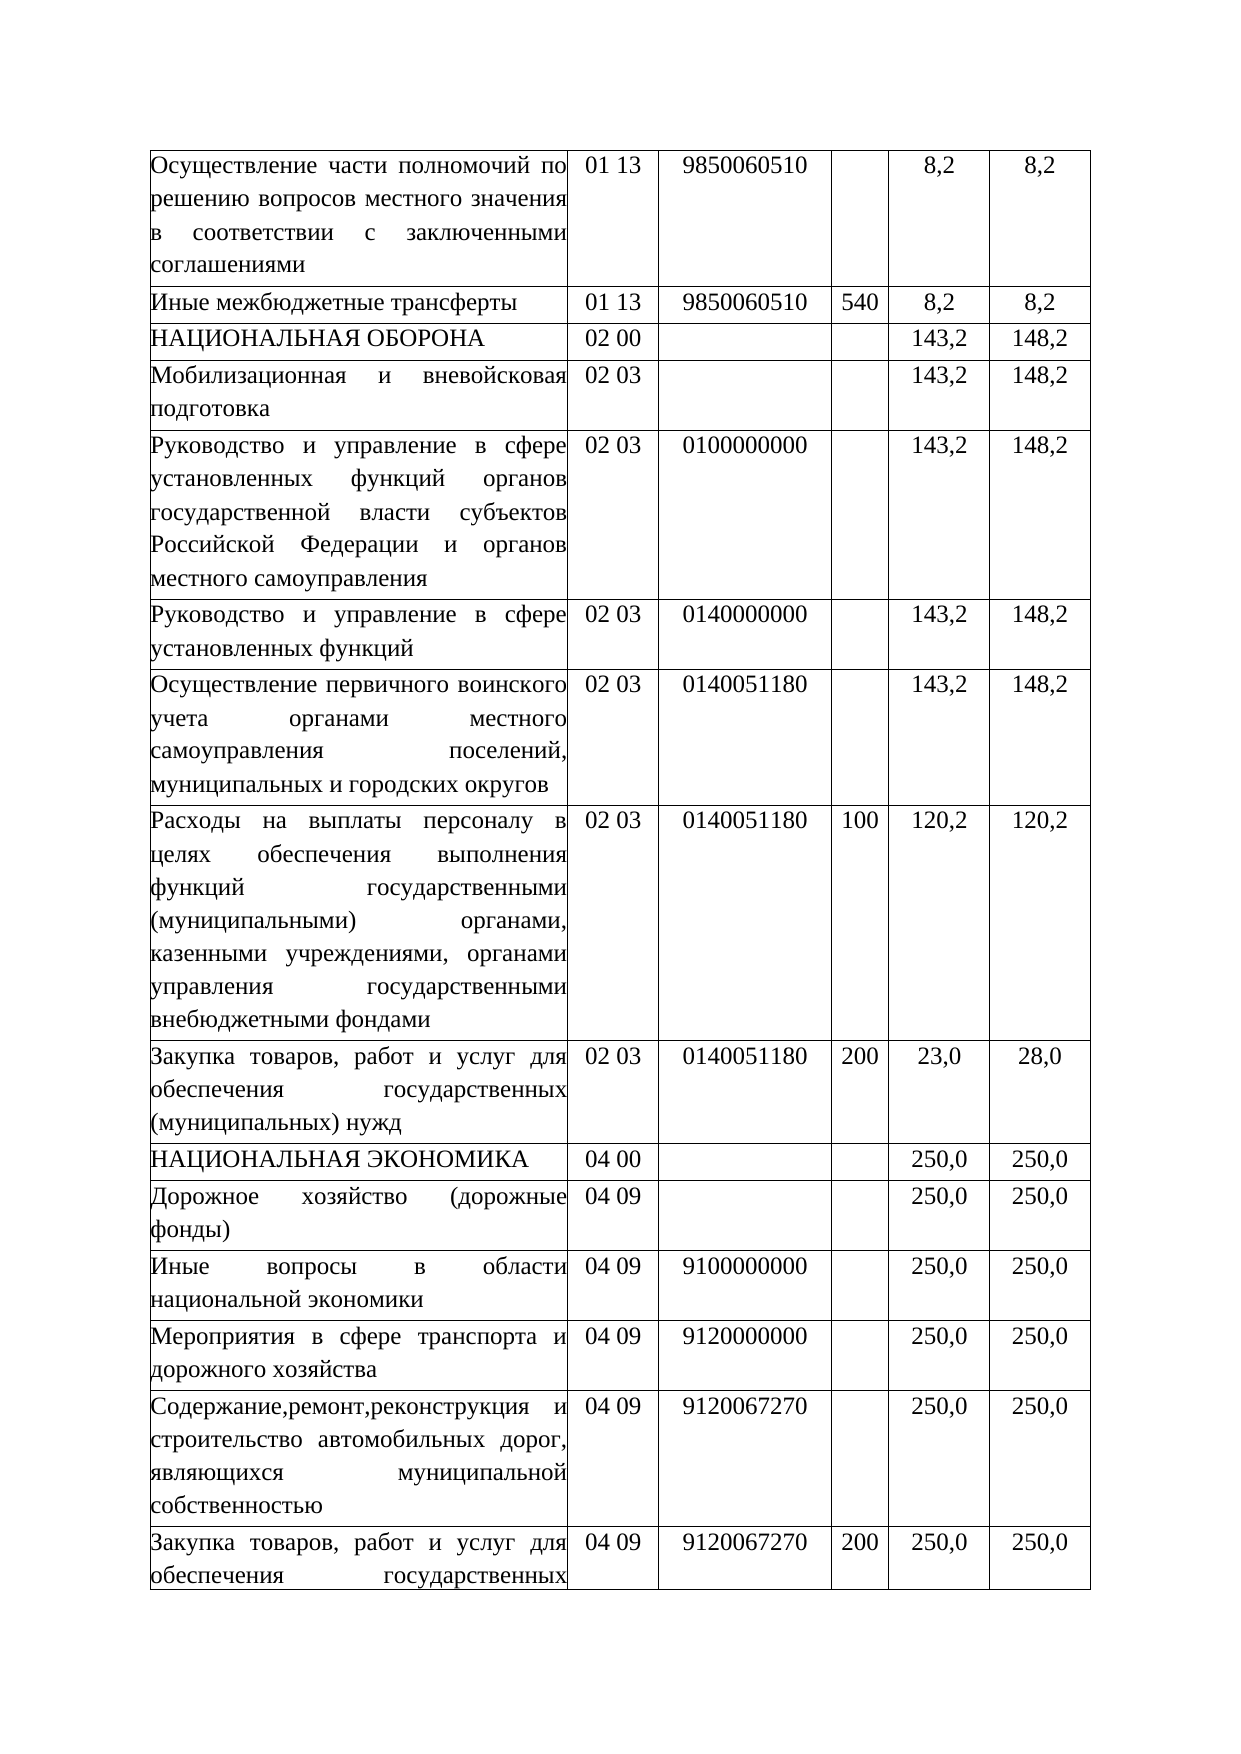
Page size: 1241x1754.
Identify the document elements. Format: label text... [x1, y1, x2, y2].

table_cell 250,0 [889, 1251, 989, 1320]
table_cell 250,0 [990, 1144, 1090, 1180]
table_cell 250,0 [990, 1527, 1090, 1588]
table_cell 250,0 [990, 1321, 1090, 1390]
table_cell 02 03 [568, 600, 658, 669]
table_cell 250,0 [889, 1527, 989, 1588]
table_cell 02 03 [568, 806, 658, 1040]
table_cell 250,0 [889, 1321, 989, 1390]
table_cell [659, 324, 831, 360]
table_cell 143,2 [889, 670, 989, 805]
table_cell 200 [832, 1527, 888, 1588]
table_cell 120,2 [889, 806, 989, 1040]
table_cell 0100000000 [659, 431, 831, 599]
table_cell [832, 1181, 888, 1250]
table_cell [832, 151, 888, 286]
table_cell 02 03 [568, 361, 658, 430]
table_cell 250,0 [889, 1144, 989, 1180]
table_cell 04 09 [568, 1527, 658, 1588]
table_cell [832, 600, 888, 669]
table_cell 04 09 [568, 1391, 658, 1526]
table_cell 01 13 [568, 151, 658, 286]
table_cell Мероприятия в сфере транспорта и дорожного хозяйства [151, 1321, 567, 1390]
table_cell 02 03 [568, 431, 658, 599]
table_cell 04 00 [568, 1144, 658, 1180]
table_cell Иные межбюджетные трансферты [151, 287, 567, 323]
table_cell 143,2 [889, 361, 989, 430]
table_cell [832, 431, 888, 599]
table_cell 0140051180 [659, 806, 831, 1040]
table_cell Иные вопросы в области национальной экономики [151, 1251, 567, 1320]
table_cell [659, 361, 831, 430]
table_cell [832, 324, 888, 360]
table_cell 250,0 [990, 1181, 1090, 1250]
table_cell 28,0 [990, 1041, 1090, 1143]
table_cell Руководство и управление в сфере установленных функций [151, 600, 567, 669]
table_cell 9120067270 [659, 1527, 831, 1588]
table_cell 200 [832, 1041, 888, 1143]
table_cell [832, 361, 888, 430]
table_cell Содержание,ремонт,реконструкция и строительство автомобильных дорог, являющихся муниципальной собственностью [151, 1391, 567, 1526]
table_cell 04 09 [568, 1321, 658, 1390]
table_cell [151, 1527, 567, 1588]
table_cell [832, 1251, 888, 1320]
table_cell 23,0 [889, 1041, 989, 1143]
table_cell 148,2 [990, 600, 1090, 669]
table_cell 148,2 [990, 361, 1090, 430]
table_cell 250,0 [889, 1181, 989, 1250]
table_cell Закупка товаров, работ и услуг для обеспечения государственных (муниципальных) нужд [151, 1041, 567, 1143]
table_cell 9850060510 [659, 287, 831, 323]
table_cell 148,2 [990, 670, 1090, 805]
table_cell 02 03 [568, 670, 658, 805]
table_cell 143,2 [889, 324, 989, 360]
table_cell 250,0 [990, 1391, 1090, 1526]
table_cell 0140051180 [659, 1041, 831, 1143]
table_cell 9100000000 [659, 1251, 831, 1320]
table_cell 250,0 [990, 1251, 1090, 1320]
table_cell 8,2 [990, 151, 1090, 286]
table_cell 0140000000 [659, 600, 831, 669]
table_cell Дорожное хозяйство (дорожные фонды) [151, 1181, 567, 1250]
table_cell Осуществление первичного воинского учета органами местного самоуправления поселений, муниципальных и городских округов [151, 670, 567, 805]
table_cell 8,2 [889, 151, 989, 286]
table_cell 9850060510 [659, 151, 831, 286]
table_cell Осуществление части полномочий по решению вопросов местного значения в соответствии с заключенными соглашениями [151, 151, 567, 286]
table_cell 01 13 [568, 287, 658, 323]
table_cell 9120000000 [659, 1321, 831, 1390]
table_cell 9120067270 [659, 1391, 831, 1526]
table_cell 143,2 [889, 431, 989, 599]
table_cell [832, 1391, 888, 1526]
table_cell 143,2 [889, 600, 989, 669]
table_cell 148,2 [990, 324, 1090, 360]
table_cell 250,0 [889, 1391, 989, 1526]
table_cell Расходы на выплаты персоналу в целях обеспечения выполнения функций государственными (муниципальными) органами, казенными учреждениями, органами управления государственными внебюджетными фондами [151, 806, 567, 1040]
table_cell [832, 670, 888, 805]
table_cell 04 09 [568, 1181, 658, 1250]
table_cell [832, 1144, 888, 1180]
table_cell [832, 1321, 888, 1390]
table_cell Руководство и управление в сфере установленных функций органов государственной власти субъектов Российской Федерации и органов местного самоуправления [151, 431, 567, 599]
table_cell 02 00 [568, 324, 658, 360]
table_cell НАЦИОНАЛЬНАЯ ЭКОНОМИКА [151, 1144, 567, 1180]
table_cell 148,2 [990, 431, 1090, 599]
table_cell [659, 1181, 831, 1250]
table_cell 8,2 [990, 287, 1090, 323]
table_cell 120,2 [990, 806, 1090, 1040]
table_cell 02 03 [568, 1041, 658, 1143]
table_cell 8,2 [889, 287, 989, 323]
table_cell 0140051180 [659, 670, 831, 805]
table_cell 540 [832, 287, 888, 323]
table_cell НАЦИОНАЛЬНАЯ ОБОРОНА [151, 324, 567, 360]
table_cell [659, 1144, 831, 1180]
table_cell 100 [832, 806, 888, 1040]
table_cell Мобилизационная и вневойсковая подготовка [151, 361, 567, 430]
table_cell 04 09 [568, 1251, 658, 1320]
